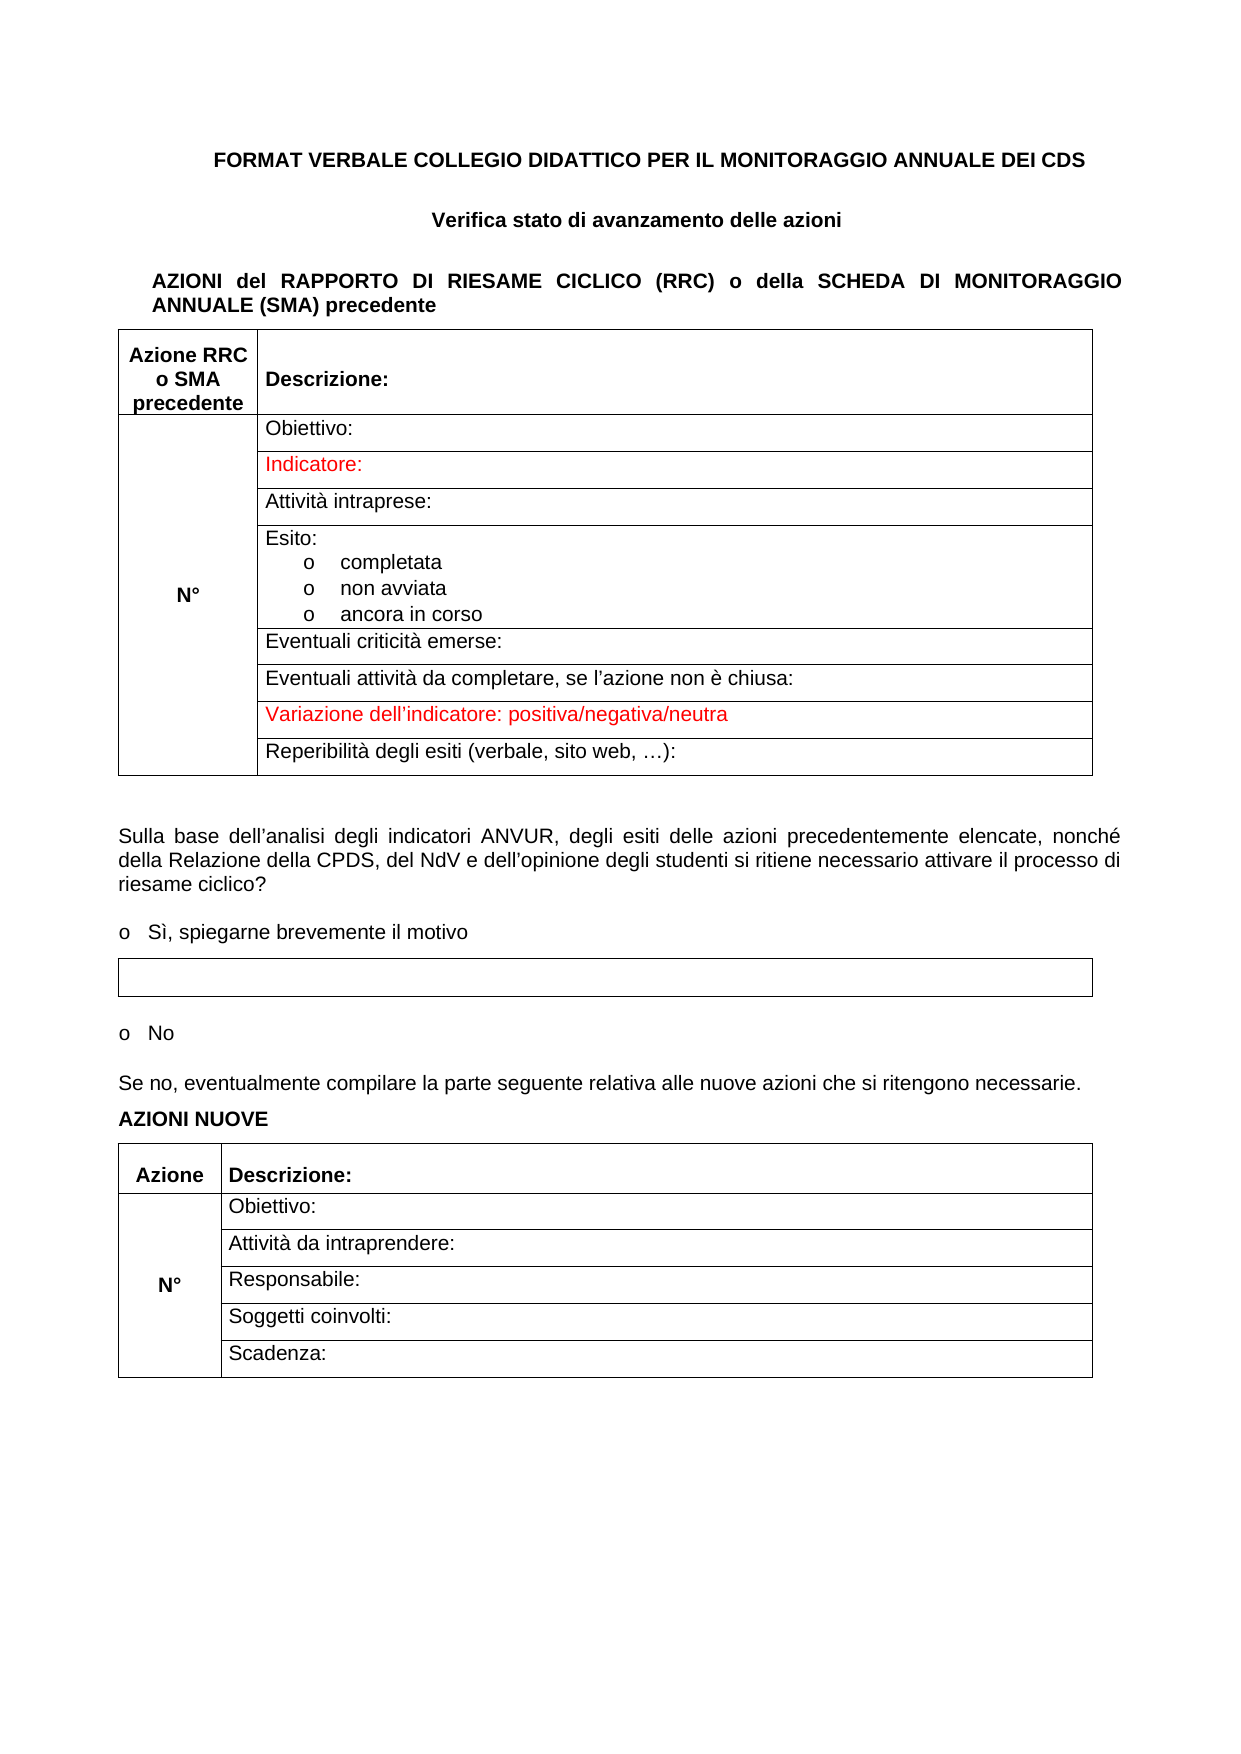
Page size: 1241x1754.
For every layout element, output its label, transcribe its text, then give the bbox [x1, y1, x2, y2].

table_cell Eventuali criticità emerse: [258, 629, 1092, 664]
table_cell Attività intraprese: [258, 489, 1092, 525]
table_header Descrizione: [222, 1144, 1092, 1192]
list Verifica stato di avanzamento delle azioni [152, 208, 1122, 232]
table_cell Obiettivo: [222, 1194, 1092, 1229]
table_header Azione [119, 1144, 221, 1192]
table_cell Attività da intraprendere: [222, 1230, 1092, 1266]
list No [118, 1021, 1122, 1046]
table_cell Indicatore: [258, 452, 1092, 488]
text AZIONI NUOVE [118, 1107, 1122, 1131]
table_header [119, 959, 1092, 996]
table_cell Soggetti coinvolti: [222, 1304, 1092, 1340]
table_header Descrizione: [258, 330, 1092, 414]
table_cell Reperibilità degli esiti (verbale, sito web, …): [258, 739, 1092, 775]
table_cell Eventuali attività da completare, se l’azione non è chiusa: [258, 665, 1092, 701]
text Se no, eventualmente compilare la parte seguente relativa alle nuove azioni che si ritengono necessarie. [118, 1070, 1122, 1094]
text Sulla base dell’analisi degli indicatori ANVUR, degli esiti delle azioni precedentemente elencate, nonché della Relazione della CPDS, del NdV e dell’opinione degli studenti si ritiene necessario attivare il processo di riesame ciclico? [118, 824, 1122, 896]
table_cell Responsabile: [222, 1267, 1092, 1303]
text AZIONI del RAPPORTO DI RIESAME CICLICO (RRC) o della SCHEDA DI MONITORAGGIO ANNUALE (SMA) precedente [152, 268, 1122, 316]
text FORMAT VERBALE COLLEGIO DIDATTICO PER IL MONITORAGGIO ANNUALE DEI CDS [148, 148, 1122, 172]
table_cell Scadenza: [222, 1341, 1092, 1377]
list Sì, spiegarne brevemente il motivo [118, 920, 1122, 946]
table_header Azione RRC o SMA precedente [119, 330, 257, 414]
table_cell Variazione dell’indicatore: positiva/negativa/neutra [258, 702, 1092, 738]
table_cell Esito: completata non avviata ancora in corso [258, 526, 1092, 627]
table_cell N° [119, 415, 257, 775]
table_cell N° [119, 1194, 221, 1377]
table_cell Obiettivo: [258, 415, 1092, 451]
